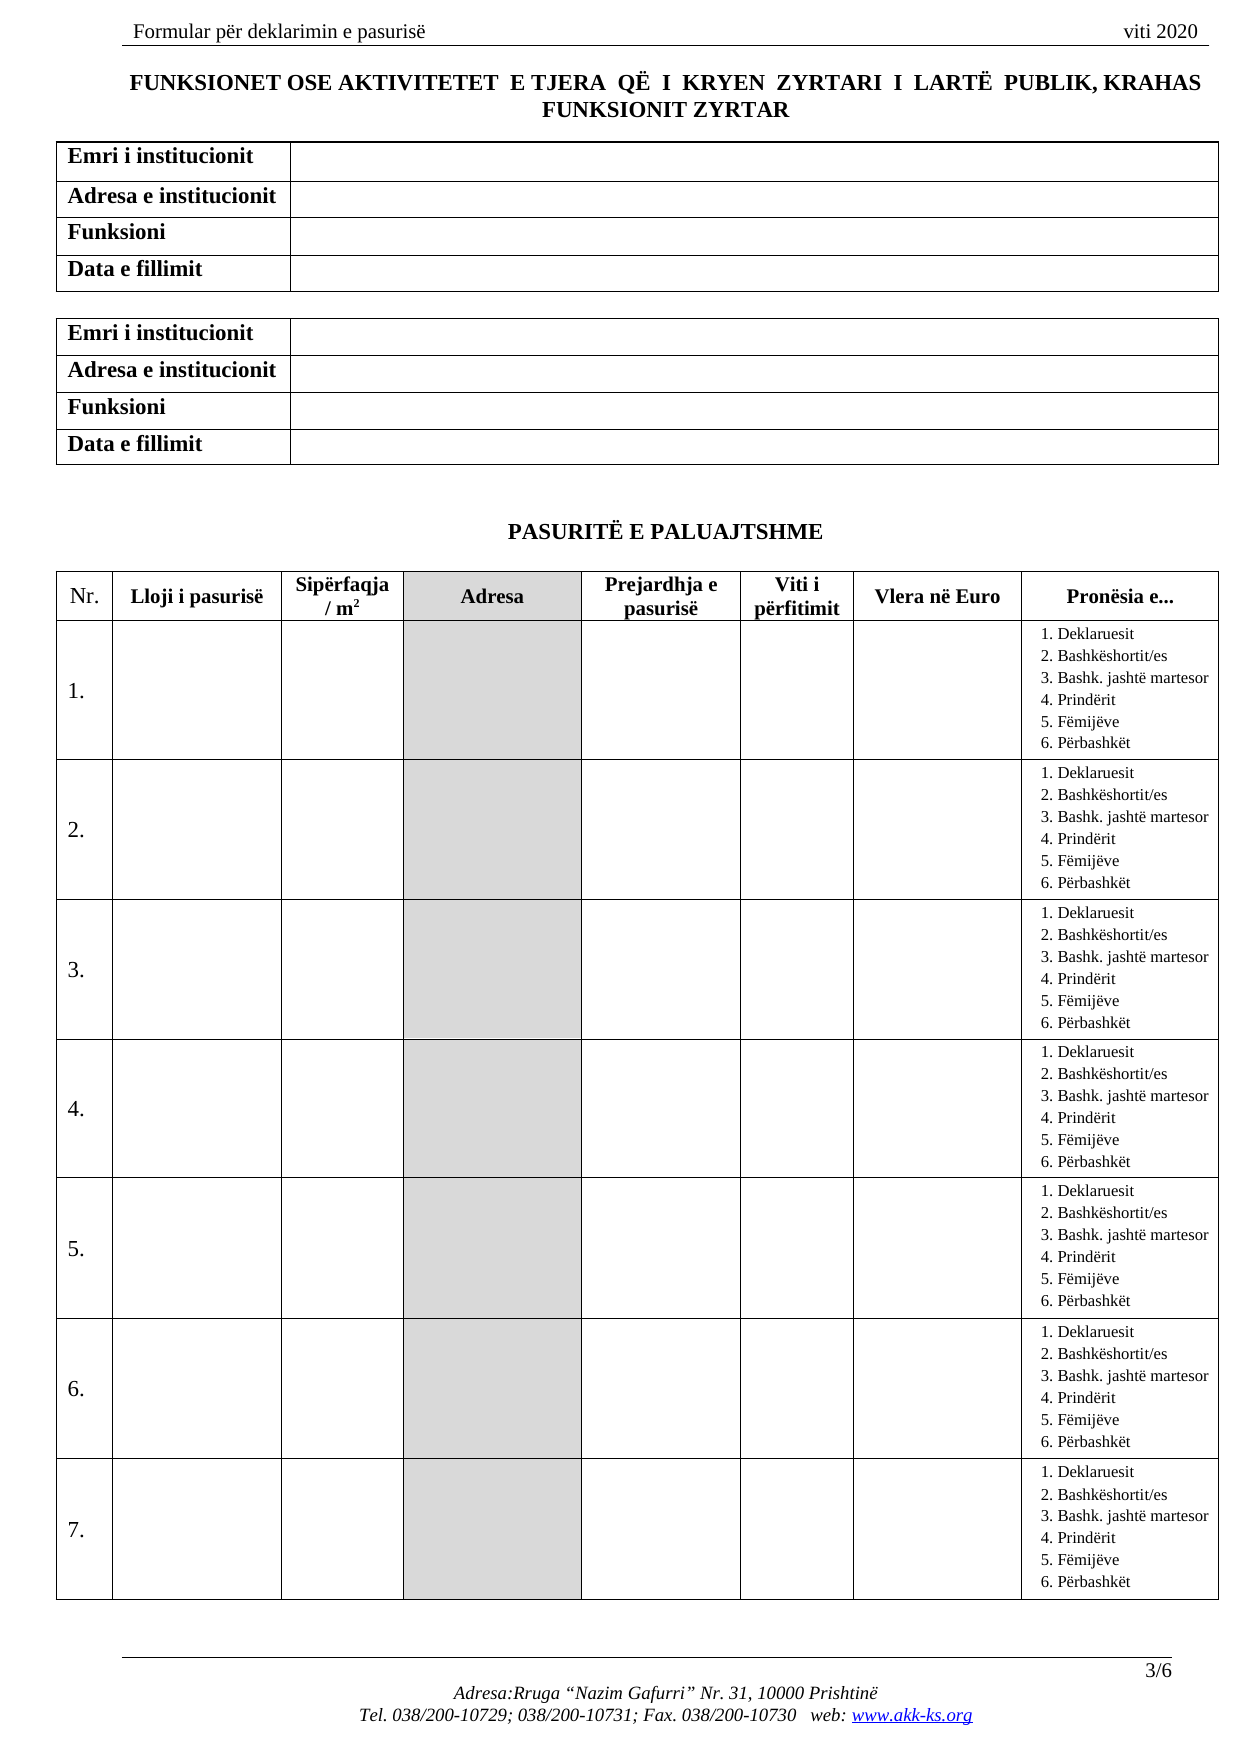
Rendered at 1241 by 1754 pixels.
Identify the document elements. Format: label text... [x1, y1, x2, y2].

table_cell [282, 1040, 403, 1177]
table_cell [854, 1459, 1021, 1599]
table_header Pronësia e... [1022, 572, 1218, 620]
table_cell Adresa e institucionit [57, 356, 290, 392]
table_cell [113, 1459, 281, 1599]
table_header Vlera në Euro [854, 572, 1021, 620]
text PASURITË E PALUAJTSHME [122, 518, 1209, 544]
table_cell [113, 621, 281, 759]
table_cell [291, 182, 1218, 217]
table_cell [291, 218, 1218, 254]
table_cell 1. Deklaruesit 2. Bashkëshortit/es 3. Bashk. jashtë martesor 4. Prindërit 5. Fëmijëve 6. Përbashkët [1022, 1459, 1218, 1599]
table_cell 1. Deklaruesit 2. Bashkëshortit/es 3. Bashk. jashtë martesor 4. Prindërit 5. Fëmijëve 6. Përbashkët [1022, 621, 1218, 759]
table_cell 2. [57, 760, 112, 899]
table_header Emri i institucionit [57, 143, 290, 181]
table_cell [113, 1178, 281, 1318]
table_cell [282, 760, 403, 899]
table_cell 7. [57, 1459, 112, 1599]
table_cell [291, 256, 1218, 291]
table_cell [741, 1319, 853, 1458]
table_cell [741, 621, 853, 759]
table_cell [282, 1459, 403, 1599]
table_cell Data e fillimit [57, 256, 290, 291]
table_cell [291, 356, 1218, 392]
table_cell [582, 900, 740, 1038]
table_cell [113, 900, 281, 1038]
table_cell [113, 1040, 281, 1177]
table_cell [282, 900, 403, 1038]
table_cell Data e fillimit [57, 430, 290, 464]
table_header [291, 143, 1218, 181]
table_cell [741, 1459, 853, 1599]
table_header Adresa [404, 572, 581, 620]
table_cell [582, 1319, 740, 1458]
text FUNKSIONET OSE AKTIVITETET E TJERA QË I KRYEN ZYRTARI I LARTË PUBLIK, KRAHAS FUNKSIONIT ZYRTAR [122, 69, 1209, 122]
table_cell [741, 1040, 853, 1177]
table_cell [741, 900, 853, 1038]
table_cell Funksioni [57, 393, 290, 429]
table_cell 1. Deklaruesit 2. Bashkëshortit/es 3. Bashk. jashtë martesor 4. Prindërit 5. Fëmijëve 6. Përbashkët [1022, 1178, 1218, 1318]
table_cell 1. [57, 621, 112, 759]
table_cell [854, 621, 1021, 759]
table_header [291, 319, 1218, 355]
table_cell [582, 621, 740, 759]
table_cell [854, 1178, 1021, 1318]
table_cell [582, 1040, 740, 1177]
table_cell 1. Deklaruesit 2. Bashkëshortit/es 3. Bashk. jashtë martesor 4. Prindërit 5. Fëmijëve 6. Përbashkët [1022, 900, 1218, 1038]
table_cell [404, 760, 581, 899]
table_cell [404, 1178, 581, 1318]
table_cell [854, 900, 1021, 1038]
table_cell [404, 1319, 581, 1458]
table_cell 5. [57, 1178, 112, 1318]
table_cell 1. Deklaruesit 2. Bashkëshortit/es 3. Bashk. jashtë martesor 4. Prindërit 5. Fëmijëve 6. Përbashkët [1022, 1319, 1218, 1458]
table_cell [582, 1459, 740, 1599]
table_cell [582, 1178, 740, 1318]
table_cell 1. Deklaruesit 2. Bashkëshortit/es 3. Bashk. jashtë martesor 4. Prindërit 5. Fëmijëve 6. Përbashkët [1022, 760, 1218, 899]
table_header Emri i institucionit [57, 319, 290, 355]
table_cell Adresa e institucionit [57, 182, 290, 217]
table_cell [741, 760, 853, 899]
table_cell [291, 430, 1218, 464]
table_cell [282, 621, 403, 759]
table_header Prejardhja e pasurisë [582, 572, 740, 620]
table_header Sipërfaqja/ m2 [282, 572, 403, 620]
table_cell 6. [57, 1319, 112, 1458]
table_header Lloji i pasurisë [113, 572, 281, 620]
table_cell [404, 1040, 581, 1177]
table_cell [854, 1040, 1021, 1177]
table_cell [854, 760, 1021, 899]
table_cell 1. Deklaruesit 2. Bashkëshortit/es 3. Bashk. jashtë martesor 4. Prindërit 5. Fëmijëve 6. Përbashkët [1022, 1040, 1218, 1177]
table_cell [113, 1319, 281, 1458]
table_cell [291, 393, 1218, 429]
table_cell 4. [57, 1040, 112, 1177]
table_cell [404, 900, 581, 1038]
table_cell [854, 1319, 1021, 1458]
table_cell [282, 1319, 403, 1458]
table_cell [404, 621, 581, 759]
table_cell [741, 1178, 853, 1318]
table_header Nr. [57, 572, 112, 620]
table_cell [282, 1178, 403, 1318]
table_cell Funksioni [57, 218, 290, 254]
table_cell [582, 760, 740, 899]
table_cell 3. [57, 900, 112, 1038]
table_cell [404, 1459, 581, 1599]
table_header Viti i përfitimit [741, 572, 853, 620]
table_cell [113, 760, 281, 899]
